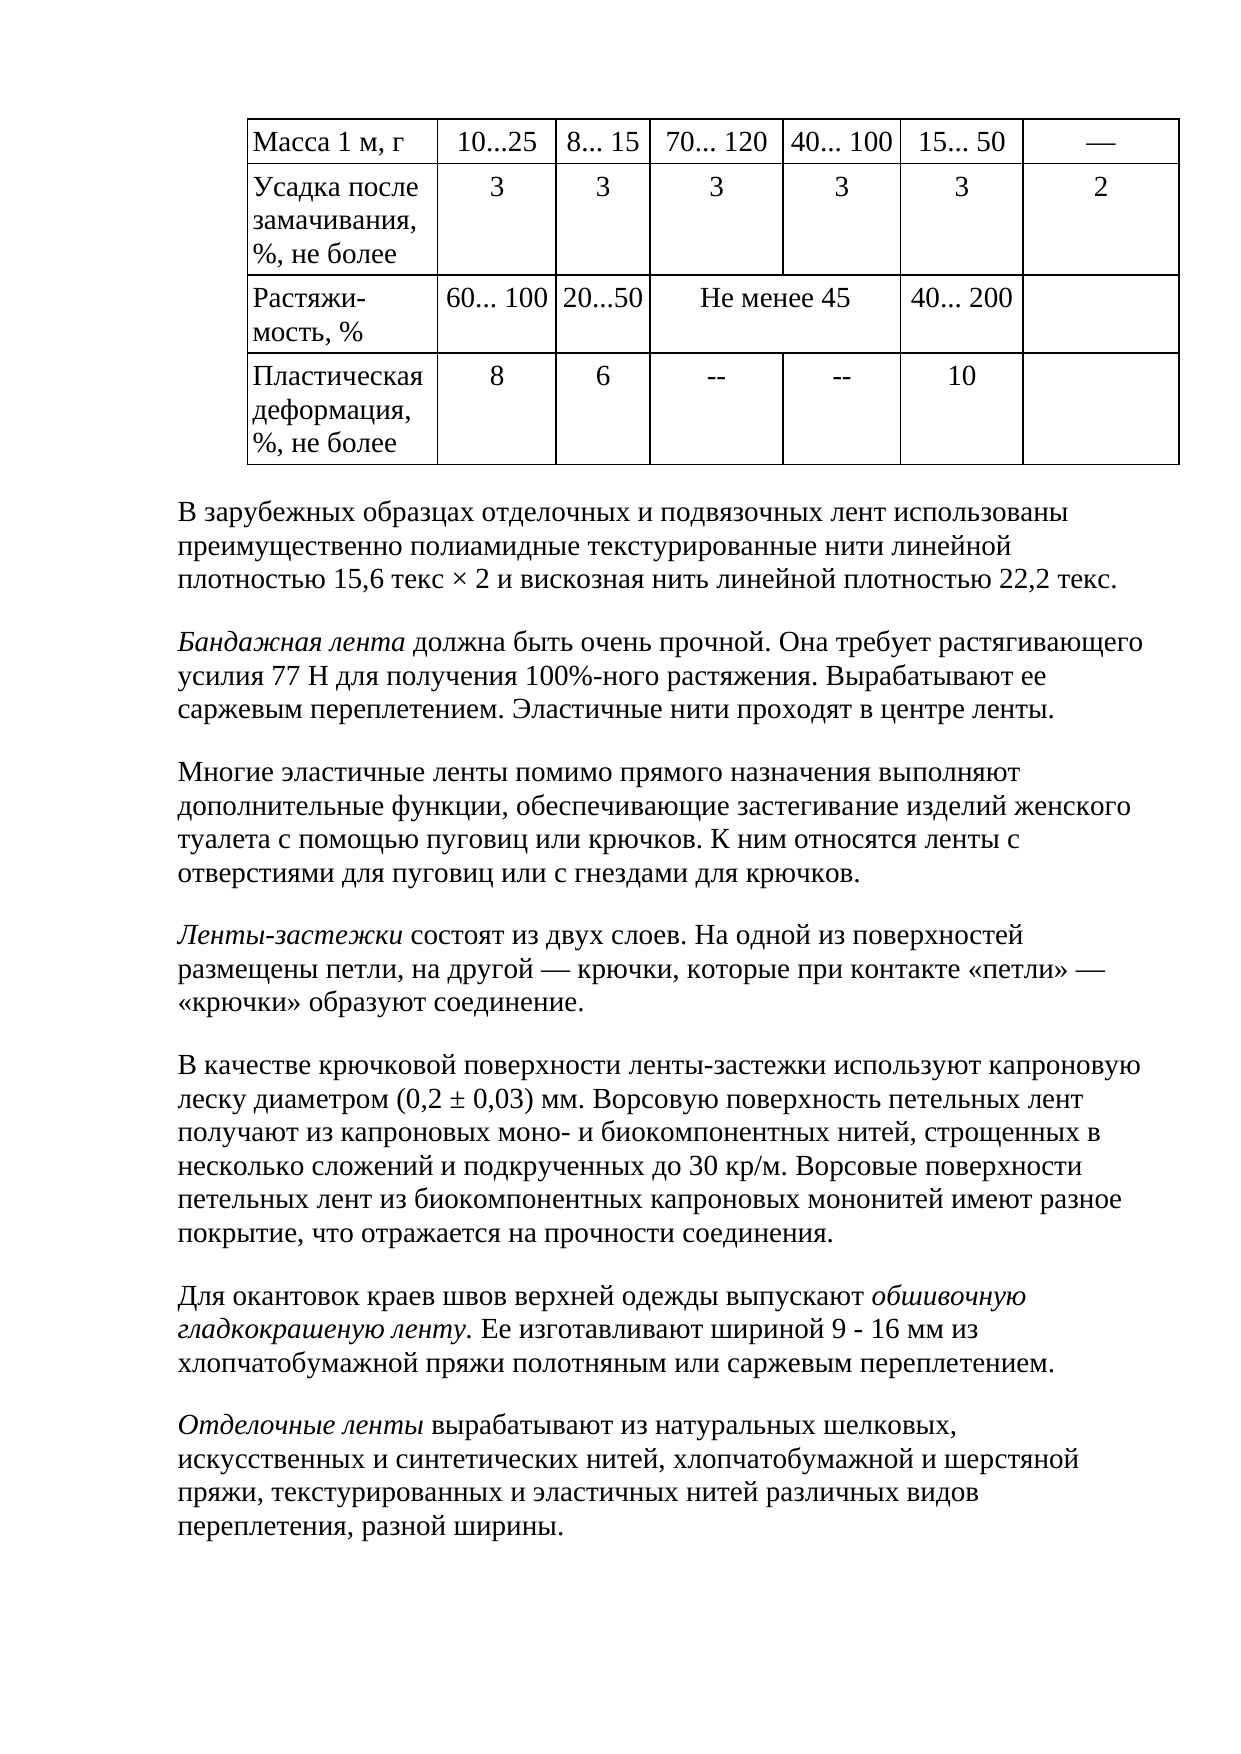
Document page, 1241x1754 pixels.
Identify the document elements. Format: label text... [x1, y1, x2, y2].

table_cell -- [651, 354, 782, 464]
table_cell 60... 100 [438, 276, 555, 352]
text В зарубежных образцах отделочных и подвязочных лент использованы преимущественно полиамидные текстурированные нити линейной плотностью 15,6 текс × 2 и вискозная нить линейной плотностью 22,2 текс. [177, 494, 1152, 595]
table_cell 20...50 [557, 276, 649, 352]
table_cell Не менее 45 [651, 276, 900, 352]
table_cell 10...25 [438, 120, 555, 163]
table_cell Пластическая деформация, %, не более [248, 354, 437, 464]
table_cell 3 [901, 164, 1022, 274]
table_cell 70... 120 [651, 120, 782, 163]
table_cell 10 [901, 354, 1022, 464]
table_cell 3 [651, 164, 782, 274]
table_cell 2 [1024, 164, 1178, 274]
text Для окантовок краев швов верхней одежды выпускают обшивочную гладкокрашеную ленту. Ее изготавливают шириной 9 - 16 мм из хлопчатобумажной пряжи полотняным или саржевым переплетением. [177, 1278, 1152, 1378]
text Многие эластичные ленты помимо прямого назначения выполняют дополнительные функции, обеспечивающие застегивание изделий женского туалета с помощью пуговиц или крючков. К ним относятся ленты с отверстиями для пуговиц или с гнездами для крючков. [177, 754, 1152, 888]
text В качестве крючковой поверхности ленты-застежки используют капроновую леску диаметром (0,2 ± 0,03) мм. Ворсовую поверхность петельных лент получают из капроновых моно- и биокомпонентных нитей, строщенных в несколько сложений и подкрученных до 30 кр/м. Ворсовые поверхности петельных лент из биокомпонентных капроновых мононитей имеют разное покрытие, что отражается на прочности соединения. [177, 1047, 1152, 1248]
table_cell 3 [784, 164, 900, 274]
table_cell Масса 1 м, г [248, 120, 437, 163]
table_cell 3 [438, 164, 555, 274]
text Отделочные ленты вырабатывают из натуральных шелковых, искусственных и синтетических нитей, хлопчатобумажной и шерстяной пряжи, текстурированных и эластичных нитей различных видов переплетения, разной ширины. [177, 1407, 1152, 1542]
table_cell 15... 50 [901, 120, 1022, 163]
table_cell [1024, 276, 1178, 352]
table_cell Растяжимость, % [248, 276, 437, 352]
table_cell 3 [557, 164, 649, 274]
table_cell 8 [438, 354, 555, 464]
table_cell — [1024, 120, 1178, 163]
table_cell 40... 200 [901, 276, 1022, 352]
table_cell [1024, 354, 1178, 464]
table_cell Усадка после замачивания, %, не более [248, 164, 437, 274]
text Ленты-застежки состоят из двух слоев. На одной из поверхностей размещены петли, на другой — крючки, которые при контакте «петли» — «крючки» образуют соединение. [177, 917, 1152, 1018]
table_cell 40... 100 [784, 120, 900, 163]
text Бандажная лента должна быть очень прочной. Она требует растягивающего усилия 77 Н для получения 100%-ного растяжения. Вырабатывают ее саржевым переплетением. Эластичные нити проходят в центре ленты. [177, 624, 1152, 725]
table_cell -- [784, 354, 900, 464]
table_cell 6 [557, 354, 649, 464]
table_cell 8... 15 [557, 120, 649, 163]
